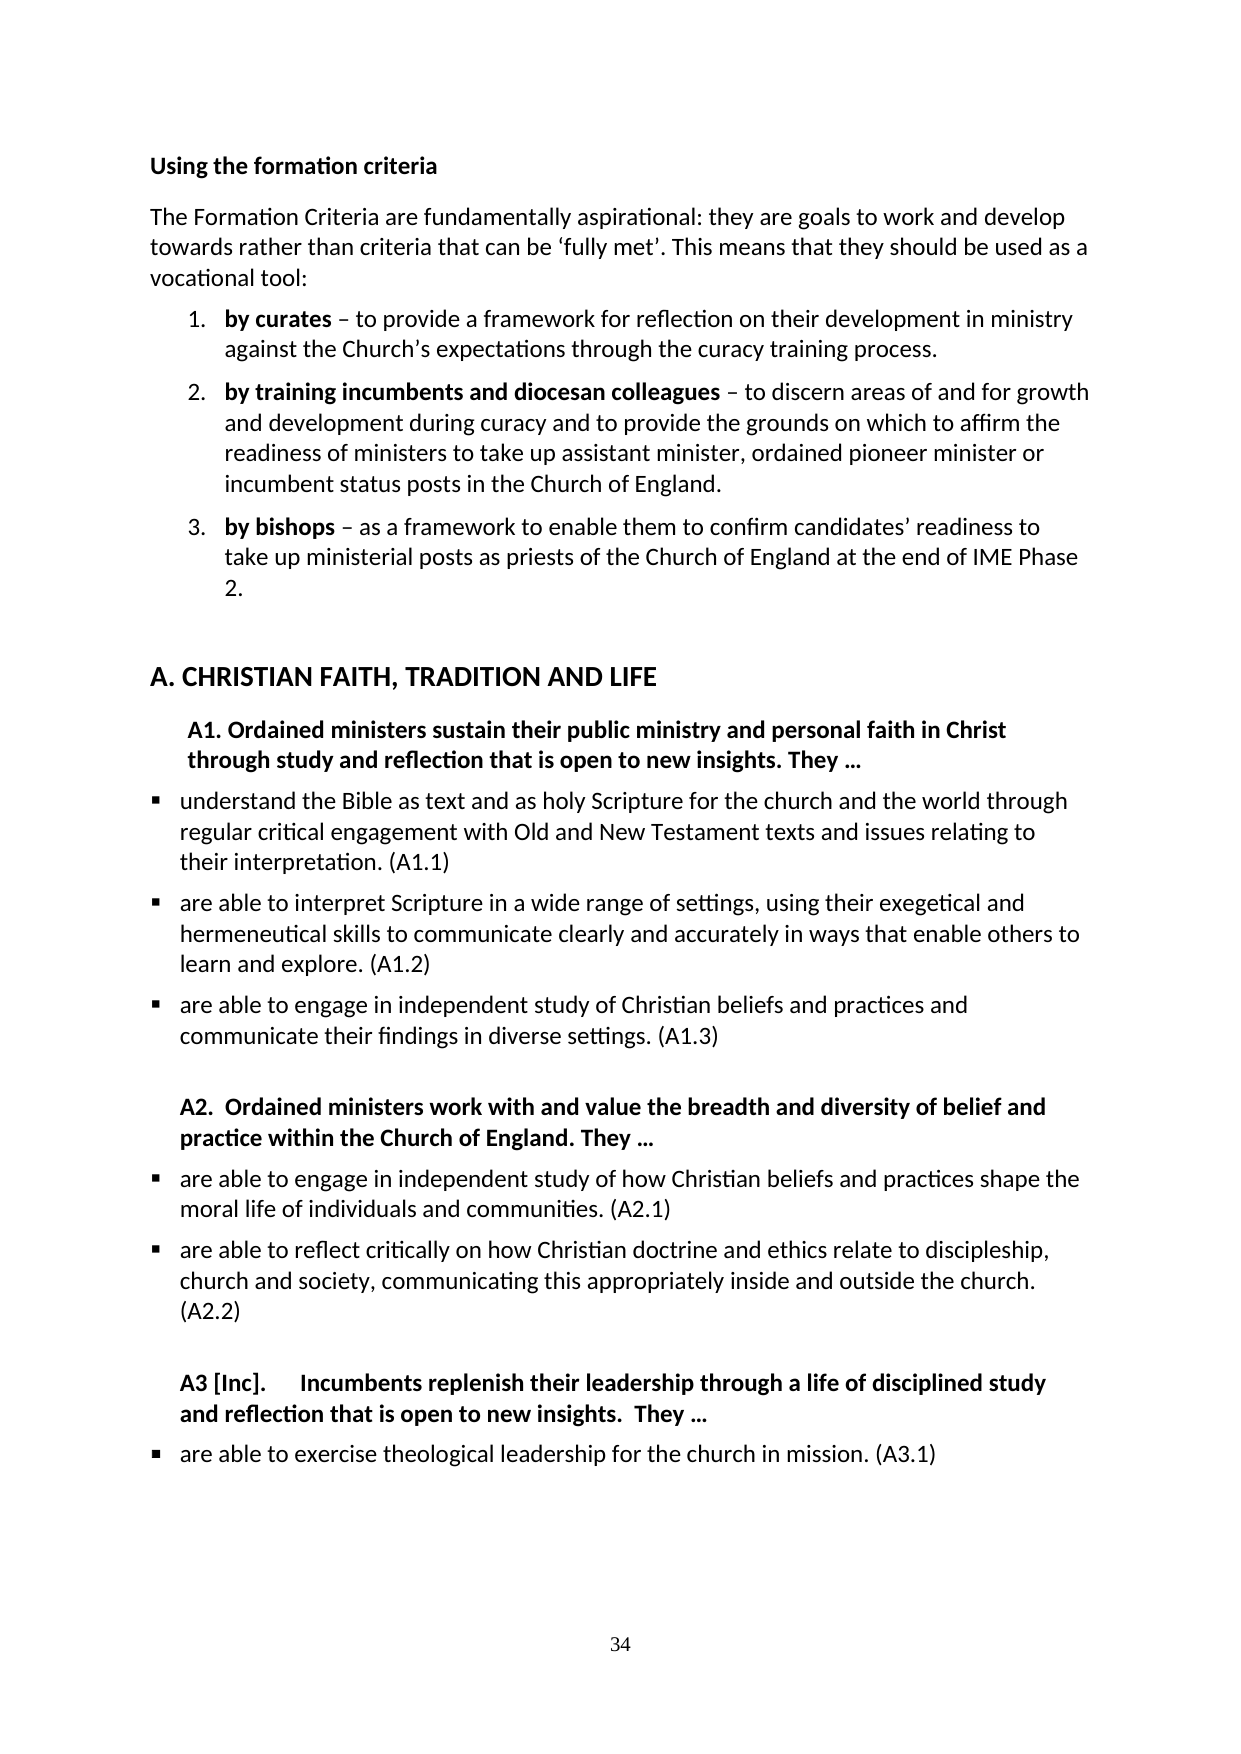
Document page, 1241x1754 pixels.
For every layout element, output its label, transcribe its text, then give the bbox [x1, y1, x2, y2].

text The Formation Criteria are fundamentally aspirational: they are goals to work and develop towards rather than criteria that can be ‘fully met’. This means that they should be used as a vocational tool: [150, 201, 1090, 292]
list by curates – to provide a framework for reflection on their development in ministry against the Church’s expectations through the curacy training process. [187, 303, 1090, 364]
text A2. Ordained ministers work with and value the breadth and diversity of belief and practice within the Church of England. They … [179, 1092, 1090, 1153]
list are able to exercise theological leadership for the church in mission. (A3.1) [150, 1439, 1090, 1469]
list are able to engage in independent study of how Christian beliefs and practices shape the moral life of individuals and communities. (A2.1) [150, 1163, 1090, 1224]
list by bishops – as a framework to enable them to confirm candidates’ readiness to take up ministerial posts as priests of the Church of England at the end of IME Phase 2. [187, 511, 1090, 602]
text A3 [Inc]. Incumbents replenish their leadership through a life of disciplined study and reflection that is open to new insights. They … [179, 1367, 1090, 1428]
text Using the formation criteria [150, 150, 1090, 181]
list understand the Bible as text and as holy Scripture for the church and the world through regular critical engagement with Old and New Testament texts and issues relating to their interpretation. (A1.1) [150, 785, 1090, 877]
list are able to reflect critically on how Christian doctrine and ethics relate to discipleship, church and society, communicating this appropriately inside and outside the church. (A2.2) [150, 1234, 1090, 1326]
list A1. Ordained ministers sustain their public ministry and personal faith in Christ through study and reflection that is open to new insights. They … [187, 714, 1090, 775]
list are able to engage in independent study of Christian beliefs and practices and communicate their findings in diverse settings. (A1.3) [150, 989, 1090, 1050]
list by training incumbents and diocesan colleagues – to discern areas of and for growth and development during curacy and to provide the grounds on which to affirm the readiness of ministers to take up assistant minister, ordained pioneer minister or incumbent status posts in the Church of England. [187, 376, 1090, 498]
text A. CHRISTIAN FAITH, TRADITION AND LIFE [150, 658, 1090, 694]
list are able to interpret Scripture in a wide range of settings, using their exegetical and hermeneutical skills to communicate clearly and accurately in ways that enable others to learn and explore. (A1.2) [150, 887, 1090, 979]
